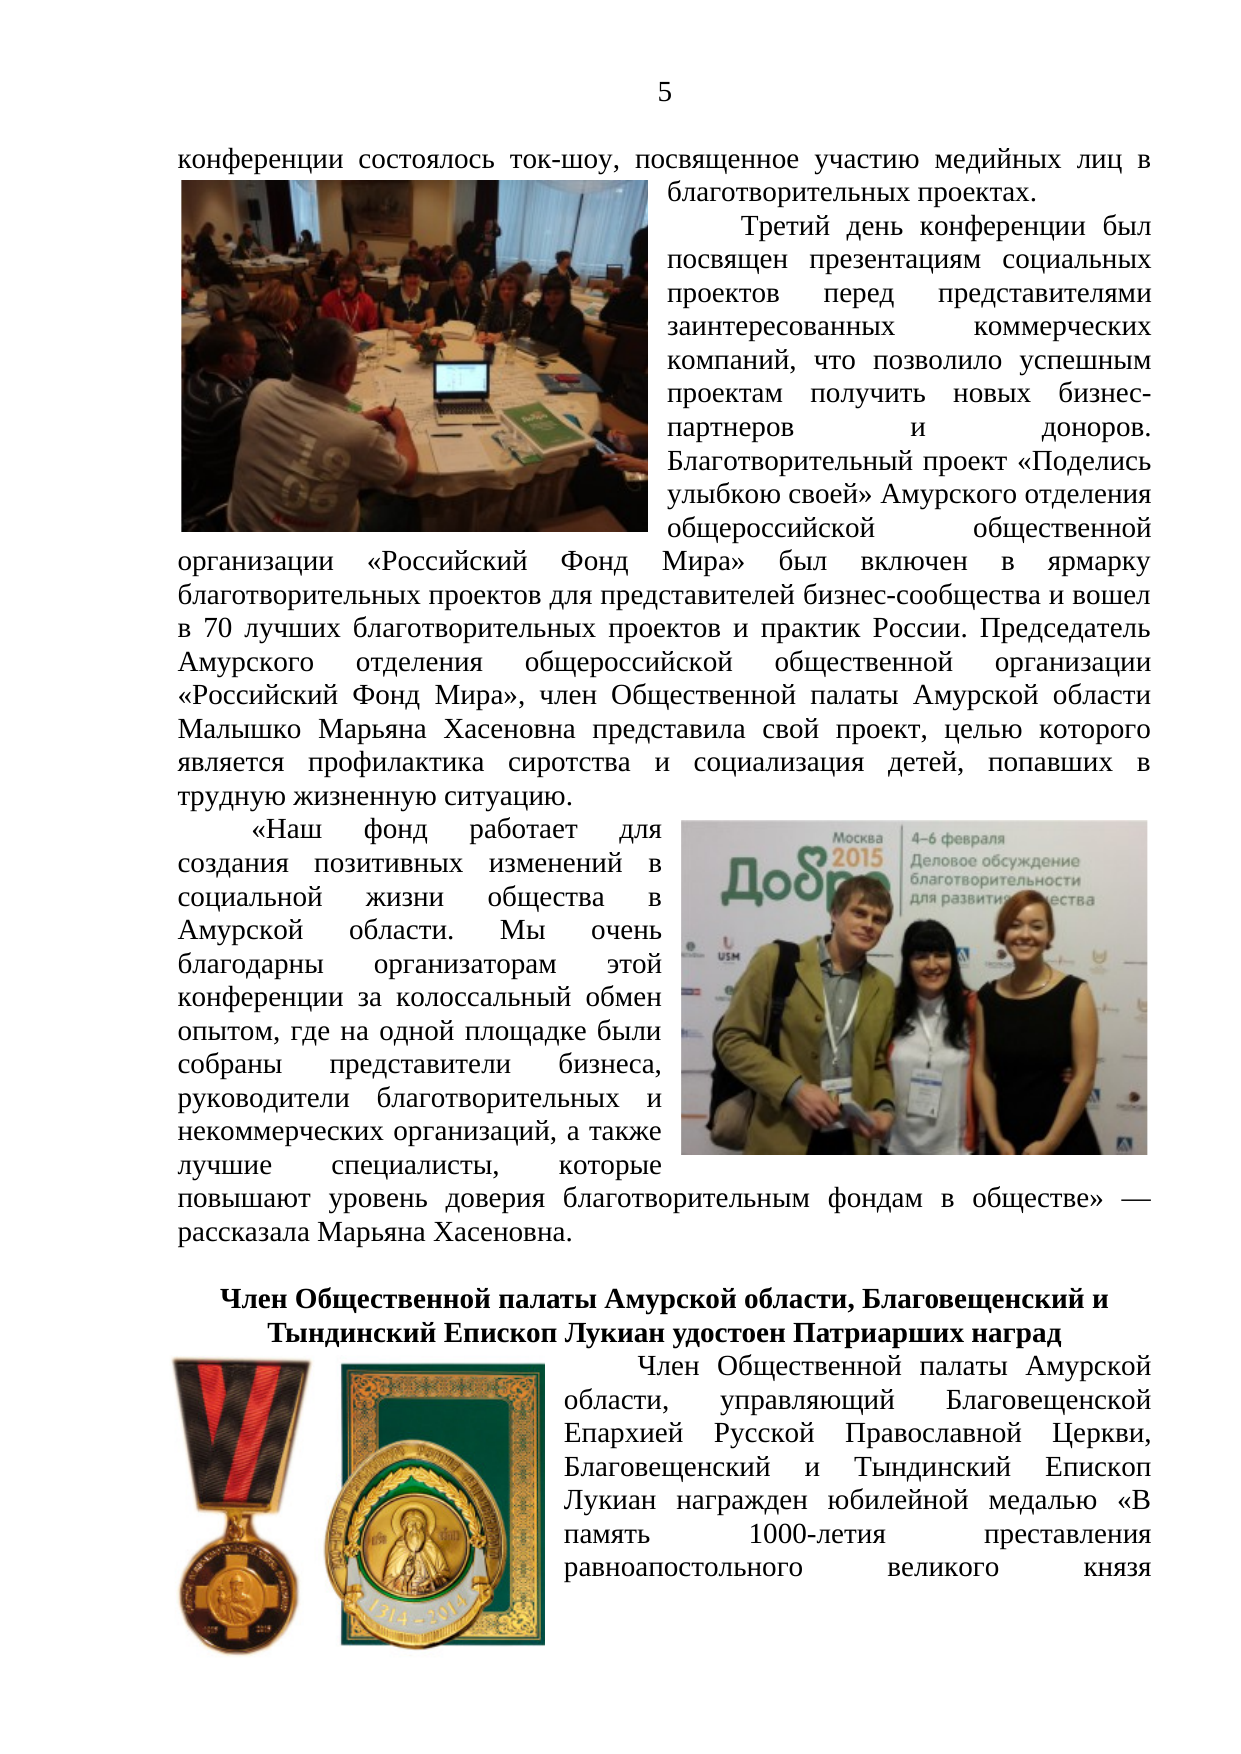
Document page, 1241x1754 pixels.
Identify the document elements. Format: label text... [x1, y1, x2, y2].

picture [168, 1355, 545, 1659]
picture [681, 820, 1148, 1155]
text Член Общественной палаты Амурской области, Благовещенский и Тындинский Епископ Лукиан удостоен Патриарших наград [177, 1281, 1152, 1348]
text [177, 1348, 1152, 1583]
picture [181, 180, 648, 532]
